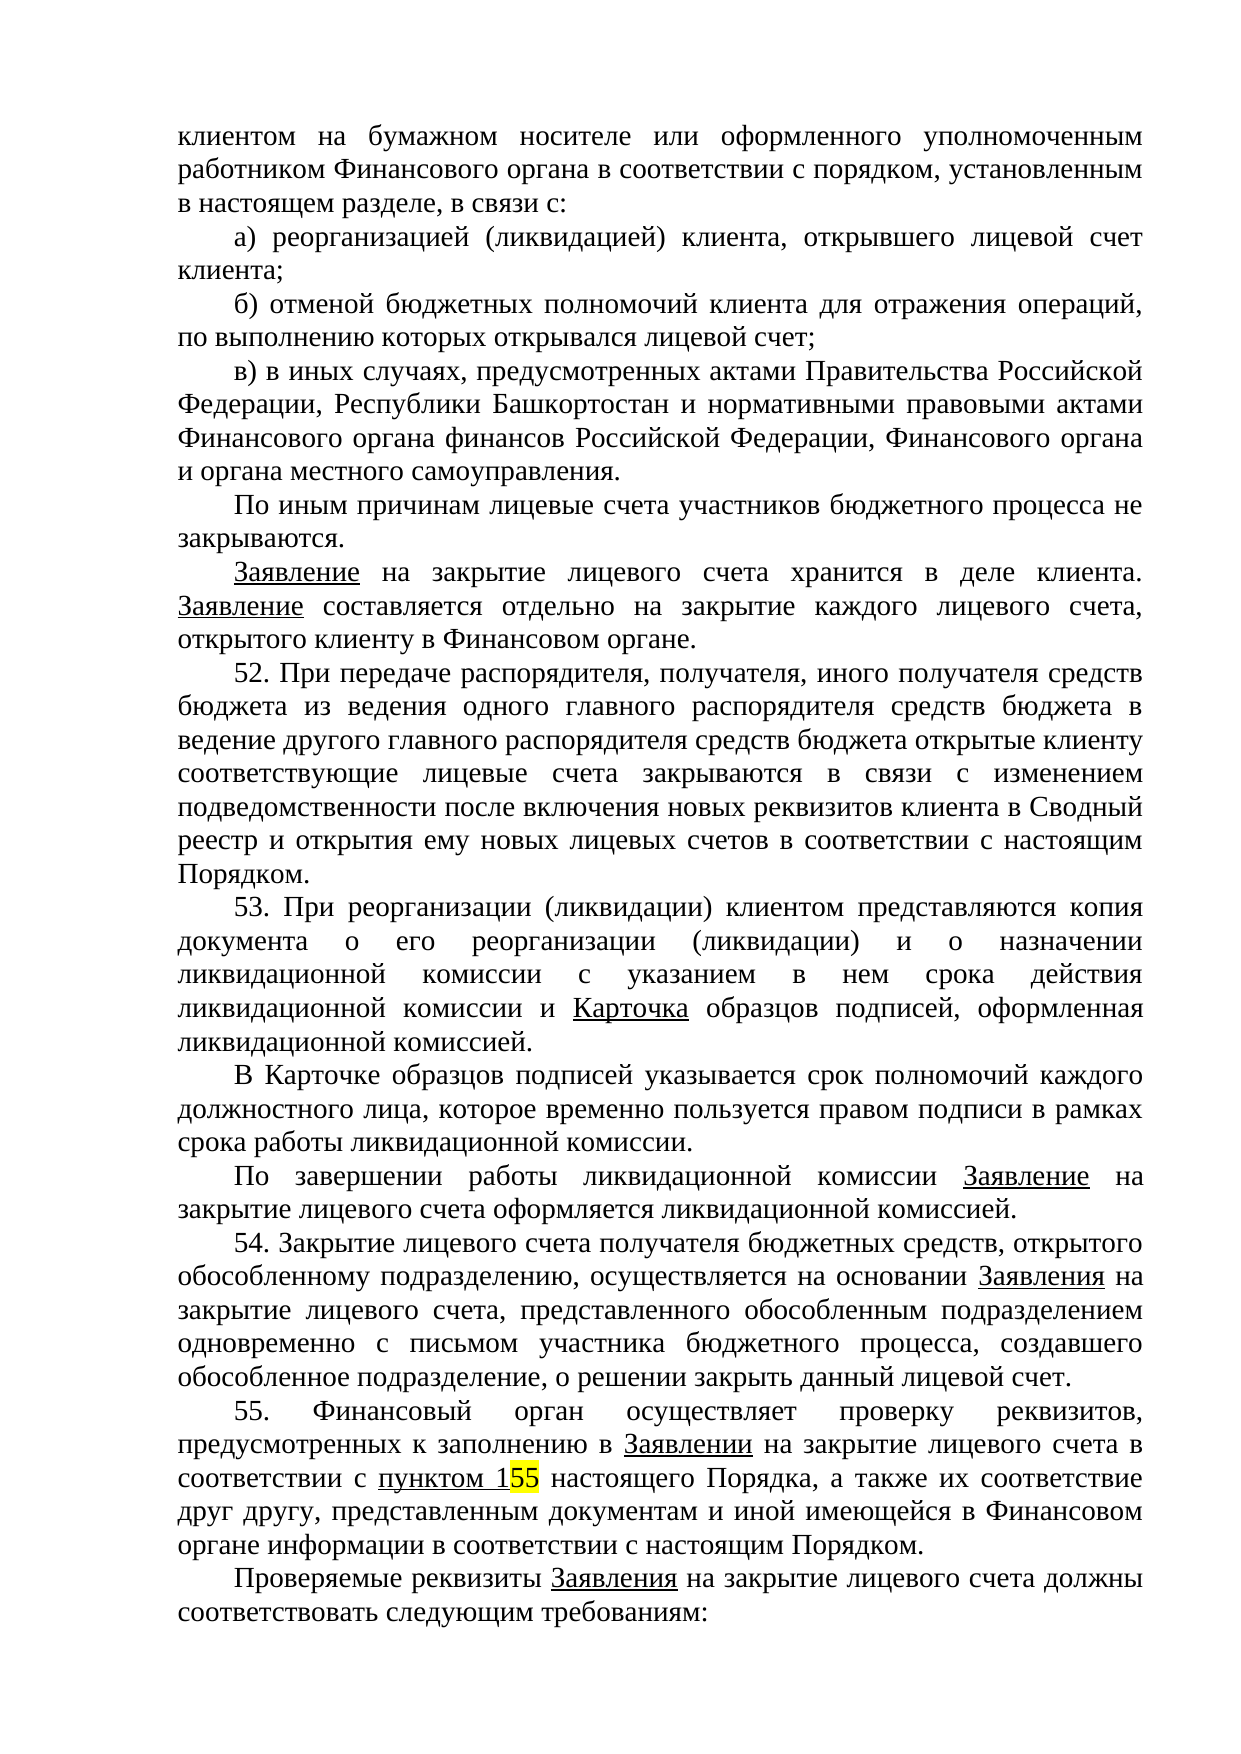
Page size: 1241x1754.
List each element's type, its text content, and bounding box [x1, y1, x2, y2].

text 55. Финансовый орган осуществляет проверку реквизитов, предусмотренных к заполнению в Заявлении на закрытие лицевого счета в соответствии с пунктом 155 настоящего Порядка, а также их соответствие друг другу, представленным документам и иной имеющейся в Финансовом органе информации в соответствии с настоящим Порядком. [177, 1393, 1144, 1560]
text Заявление на закрытие лицевого счета хранится в деле клиента. Заявление составляется отдельно на закрытие каждого лицевого счета, открытого клиенту в Финансовом органе. [177, 554, 1144, 655]
text По иным причинам лицевые счета участников бюджетного процесса не закрываются. [177, 487, 1144, 554]
text б) отменой бюджетных полномочий клиента для отражения операций, по выполнению которых открывался лицевой счет; [177, 286, 1144, 353]
text 53. При реорганизации (ликвидации) клиентом представляются копия документа о его реорганизации (ликвидации) и о назначении ликвидационной комиссии с указанием в нем срока действия ликвидационной комиссии и Карточка образцов подписей, оформленная ликвидационной комиссией. [177, 889, 1144, 1057]
text Проверяемые реквизиты Заявления на закрытие лицевого счета должны соответствовать следующим требованиям: [177, 1560, 1144, 1627]
text 54. Закрытие лицевого счета получателя бюджетных средств, открытого обособленному подразделению, осуществляется на основании Заявления на закрытие лицевого счета, представленного обособленным подразделением одновременно с письмом участника бюджетного процесса, создавшего обособленное подразделение, о решении закрыть данный лицевой счет. [177, 1225, 1144, 1393]
text По завершении работы ликвидационной комиссии Заявление на закрытие лицевого счета оформляется ликвидационной комиссией. [177, 1158, 1144, 1225]
text 52. При передаче распорядителя, получателя, иного получателя средств бюджета из ведения одного главного распорядителя средств бюджета в ведение другого главного распорядителя средств бюджета открытые клиенту соответствующие лицевые счета закрываются в связи с изменением подведомственности после включения новых реквизитов клиента в Сводный реестр и открытия ему новых лицевых счетов в соответствии с настоящим Порядком. [177, 655, 1144, 889]
text а) реорганизацией (ликвидацией) клиента, открывшего лицевой счет клиента; [177, 219, 1144, 286]
text В Карточке образцов подписей указывается срок полномочий каждого должностного лица, которое временно пользуется правом подписи в рамках срока работы ликвидационной комиссии. [177, 1057, 1144, 1158]
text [177, 118, 1144, 219]
text в) в иных случаях, предусмотренных актами Правительства Российской Федерации, Республики Башкортостан и нормативными правовыми актами Финансового органа финансов Российской Федерации, Финансового органа и органа местного самоуправления. [177, 353, 1144, 487]
